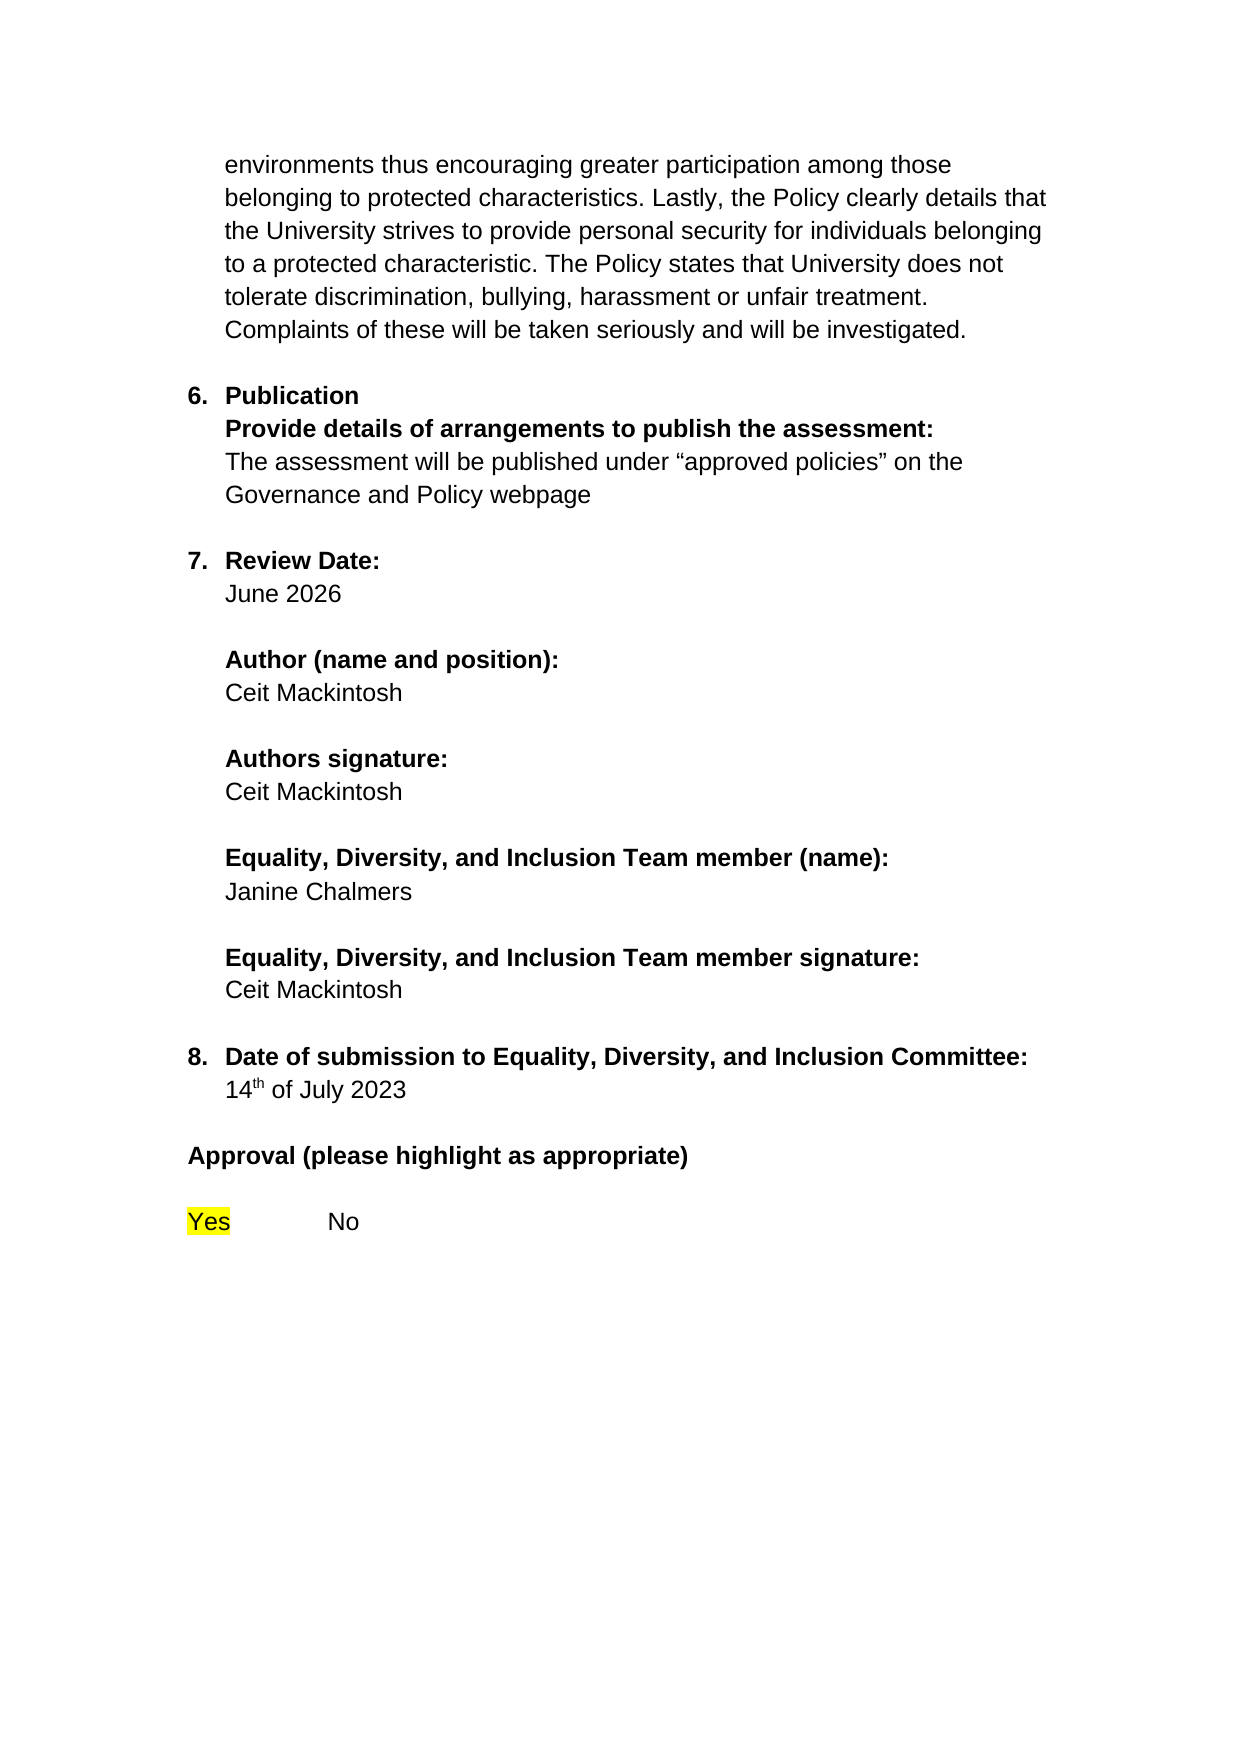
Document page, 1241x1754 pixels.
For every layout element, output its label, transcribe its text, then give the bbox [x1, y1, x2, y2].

list Date of submission to Equality, Diversity, and Inclusion Committee: [187, 1042, 1053, 1070]
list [224, 150, 1053, 344]
list Equality, Diversity, and Inclusion Team member signature: [225, 942, 1053, 971]
list Janine Chalmers [225, 876, 1053, 905]
list Ceit Mackintosh [225, 777, 1053, 806]
list The assessment will be published under “approved policies” on the Governance and Policy webpage [225, 447, 1053, 509]
text Approval (please highlight as appropriate) [187, 1141, 1053, 1169]
list Ceit Mackintosh [225, 976, 1053, 1004]
list Equality, Diversity, and Inclusion Team member (name): [225, 843, 1053, 872]
list 14th of July 2023 [225, 1074, 1053, 1103]
list June 2026 [225, 579, 1053, 608]
text Yes No [230, 1207, 1053, 1235]
list Authors signature: [225, 744, 1053, 773]
list Author (name and position): [225, 645, 1053, 674]
list Publication [187, 381, 1053, 410]
list Ceit Mackintosh [225, 678, 1053, 707]
list Provide details of arrangements to publish the assessment: [225, 414, 1053, 443]
list Review Date: [187, 546, 1053, 575]
